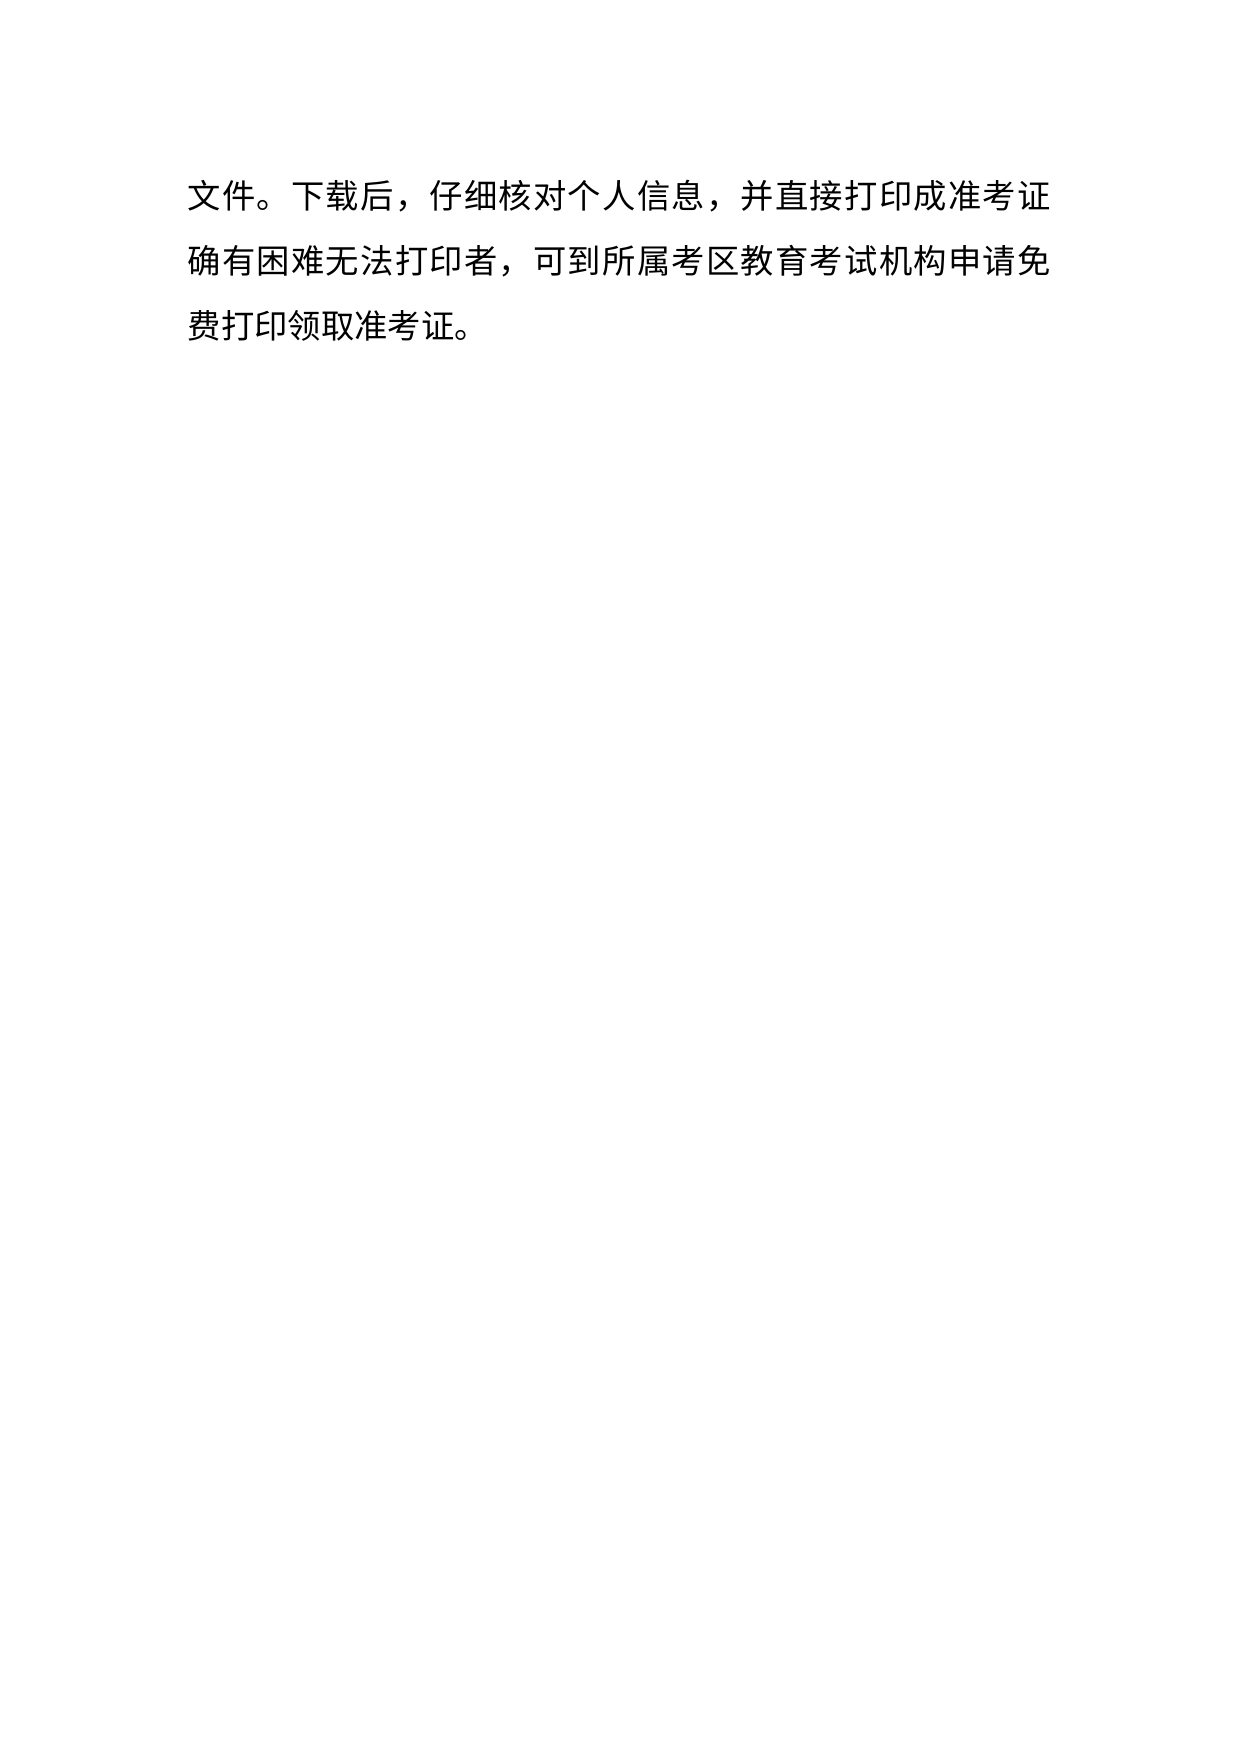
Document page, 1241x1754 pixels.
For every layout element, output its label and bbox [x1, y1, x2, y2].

text [187, 162, 1053, 357]
